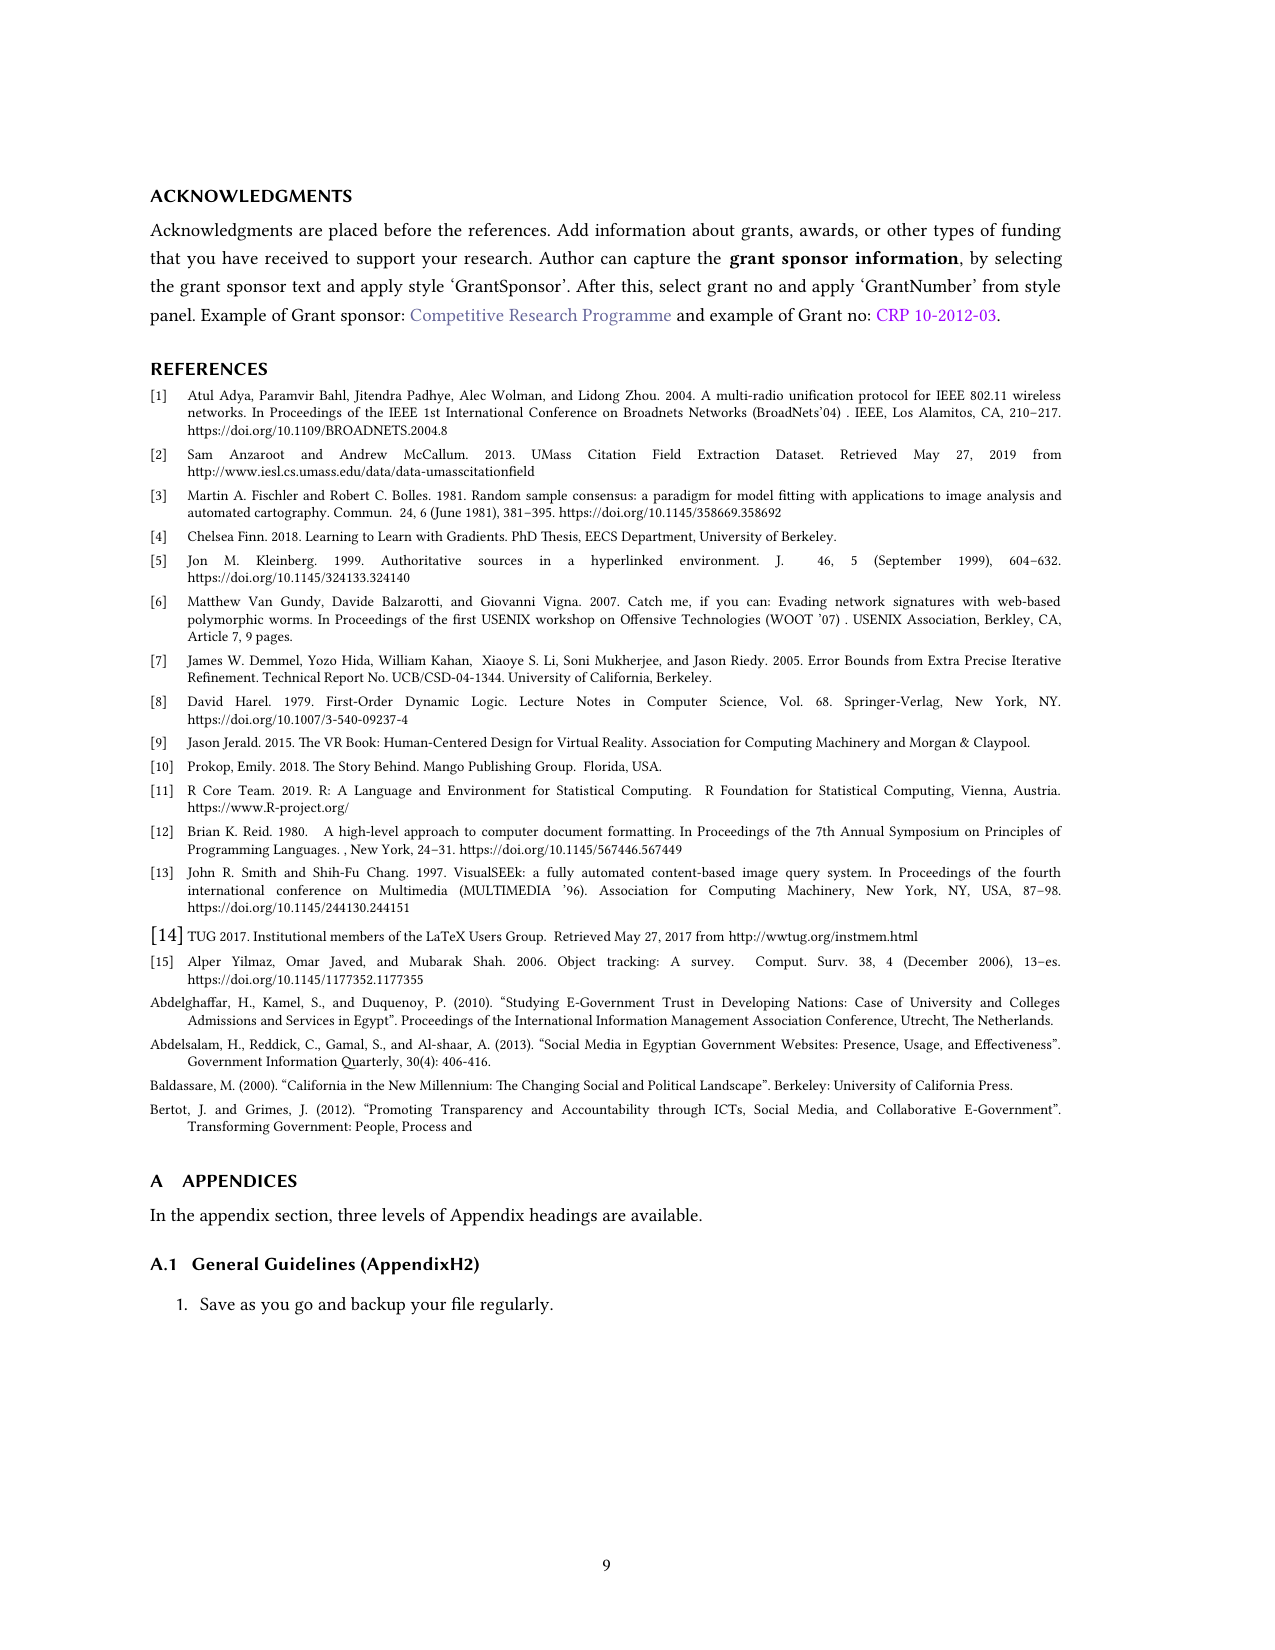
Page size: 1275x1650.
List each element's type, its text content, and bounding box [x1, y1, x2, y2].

text In the appendix section, three levels of Appendix headings are available. [150, 1198, 1062, 1226]
list Abdelghaffar, H., Kamel, S., and Duquenoy, P. (2010). “Studying E-Government Trust in Developing Nations: Case of University and Colleges Admissions and Services in Egypt”. Proceedings of the International Information Management Association Conference, Utrecht, The Netherlands. [150, 994, 1062, 1029]
text Alper Yilmaz, Omar Javed, and Mubarak Shah. 2006. Object tracking: A survey. Comput. Surv. 38, 4 (December 2006), 13–es. https://doi.org/10.1145/1177352.1177355 [150, 953, 1062, 988]
text TUG 2017. Institutional members of the LaTeX Users Group. Retrieved May 27, 2017 from http://wwtug.org/instmem.html [150, 923, 1062, 946]
text Jason Jerald. 2015. The VR Book: Human-Centered Design for Virtual Reality. Association for Computing Machinery and Morgan & Claypool. [150, 734, 1062, 751]
text A.1 General Guidelines (AppendixH2) [150, 1251, 1062, 1275]
text James W. Demmel, Yozo Hida, William Kahan, Xiaoye S. Li, Soni Mukherjee, and Jason Riedy. 2005. Error Bounds from Extra Precise Iterative Refinement. Technical Report No. UCB/CSD-04-1344. University of California, Berkeley. [150, 651, 1062, 686]
text Chelsea Finn. 2018. Learning to Learn with Gradients. PhD Thesis, EECS Department, University of Berkeley. [150, 528, 1062, 545]
text REFERENCES [150, 357, 1062, 380]
text Sam Anzaroot and Andrew McCallum. 2013. UMass Citation Field Extraction Dataset. Retrieved May 27, 2019 from http://www.iesl.cs.umass.edu/data/data-umasscitationfield [150, 445, 1062, 480]
text Matthew Van Gundy, Davide Balzarotti, and Giovanni Vigna. 2007. Catch me, if you can: Evading network signatures with web-based polymorphic worms. In Proceedings of the first USENIX workshop on Offensive Technologies (WOOT ’07) . USENIX Association, Berkley, CA, Article 7, 9 pages. [150, 593, 1062, 645]
text A APPENDICES [150, 1168, 1062, 1192]
text Prokop, Emily. 2018. The Story Behind. Mango Publishing Group. Florida, USA. [150, 758, 1062, 775]
text Atul Adya, Paramvir Bahl, Jitendra Padhye, Alec Wolman, and Lidong Zhou. 2004. A multi-radio unification protocol for IEEE 802.11 wireless networks. In Proceedings of the IEEE 1st International Conference on Broadnets Networks (BroadNets’04) . IEEE, Los Alamitos, CA, 210–217. https://doi.org/10.1109/BROADNETS.2004.8 [150, 386, 1062, 439]
text ACKNOWLEDGMENTS [150, 183, 1062, 207]
text John R. Smith and Shih-Fu Chang. 1997. VisualSEEk: a fully automated content-based image query system. In Proceedings of the fourth international conference on Multimedia (MULTIMEDIA ’96). Association for Computing Machinery, New York, NY, USA, 87–98. https://doi.org/10.1145/244130.244151 [150, 864, 1062, 916]
text David Harel. 1979. First-Order Dynamic Logic. Lecture Notes in Computer Science, Vol. 68. Springer-Verlag, New York, NY. https://doi.org/10.1007/3-540-09237-4 [150, 693, 1062, 728]
list Baldassare, M. (2000). “California in the New Millennium: The Changing Social and Political Landscape”. Berkeley: University of California Press. [150, 1076, 1062, 1094]
text Brian K. Reid. 1980. A high-level approach to computer document formatting. In Proceedings of the 7th Annual Symposium on Principles of Programming Languages. , New York, 24–31. https://doi.org/10.1145/567446.567449 [150, 823, 1062, 858]
text R Core Team. 2019. R: A Language and Environment for Statistical Computing. R Foundation for Statistical Computing, Vienna, Austria. https://www.R-project.org/ [150, 781, 1062, 816]
list Abdelsalam, H., Reddick, C., Gamal, S., and Al-shaar, A. (2013). “Social Media in Egyptian Government Websites: Presence, Usage, and Effectiveness”. Government Information Quarterly, 30(4): 406-416. [150, 1035, 1062, 1070]
text Martin A. Fischler and Robert C. Bolles. 1981. Random sample consensus: a paradigm for model fitting with applications to image analysis and automated cartography. Commun. 24, 6 (June 1981), 381–395. https://doi.org/10.1145/358669.358692 [150, 486, 1062, 521]
text Acknowledgments are placed before the references. Add information about grants, awards, or other types of funding that you have received to support your research. Author can capture the grant sponsor information, by selecting the grant sponsor text and apply style ‘GrantSponsor’. After this, select grant no and apply ‘GrantNumber’ from style panel. Example of Grant sponsor: Competitive Research Programme and example of Grant no: CRP 10-2012-03. [150, 213, 1062, 326]
text Jon M. Kleinberg. 1999. Authoritative sources in a hyperlinked environment. J. 46, 5 (September 1999), 604–632. https://doi.org/10.1145/324133.324140 [150, 551, 1062, 586]
list Save as you go and backup your file regularly. [175, 1287, 1062, 1315]
list Bertot, J. and Grimes, J. (2012). “Promoting Transparency and Accountability through ICTs, Social Media, and Collaborative E-Government”. Transforming Government: People, Process and [150, 1100, 1062, 1135]
